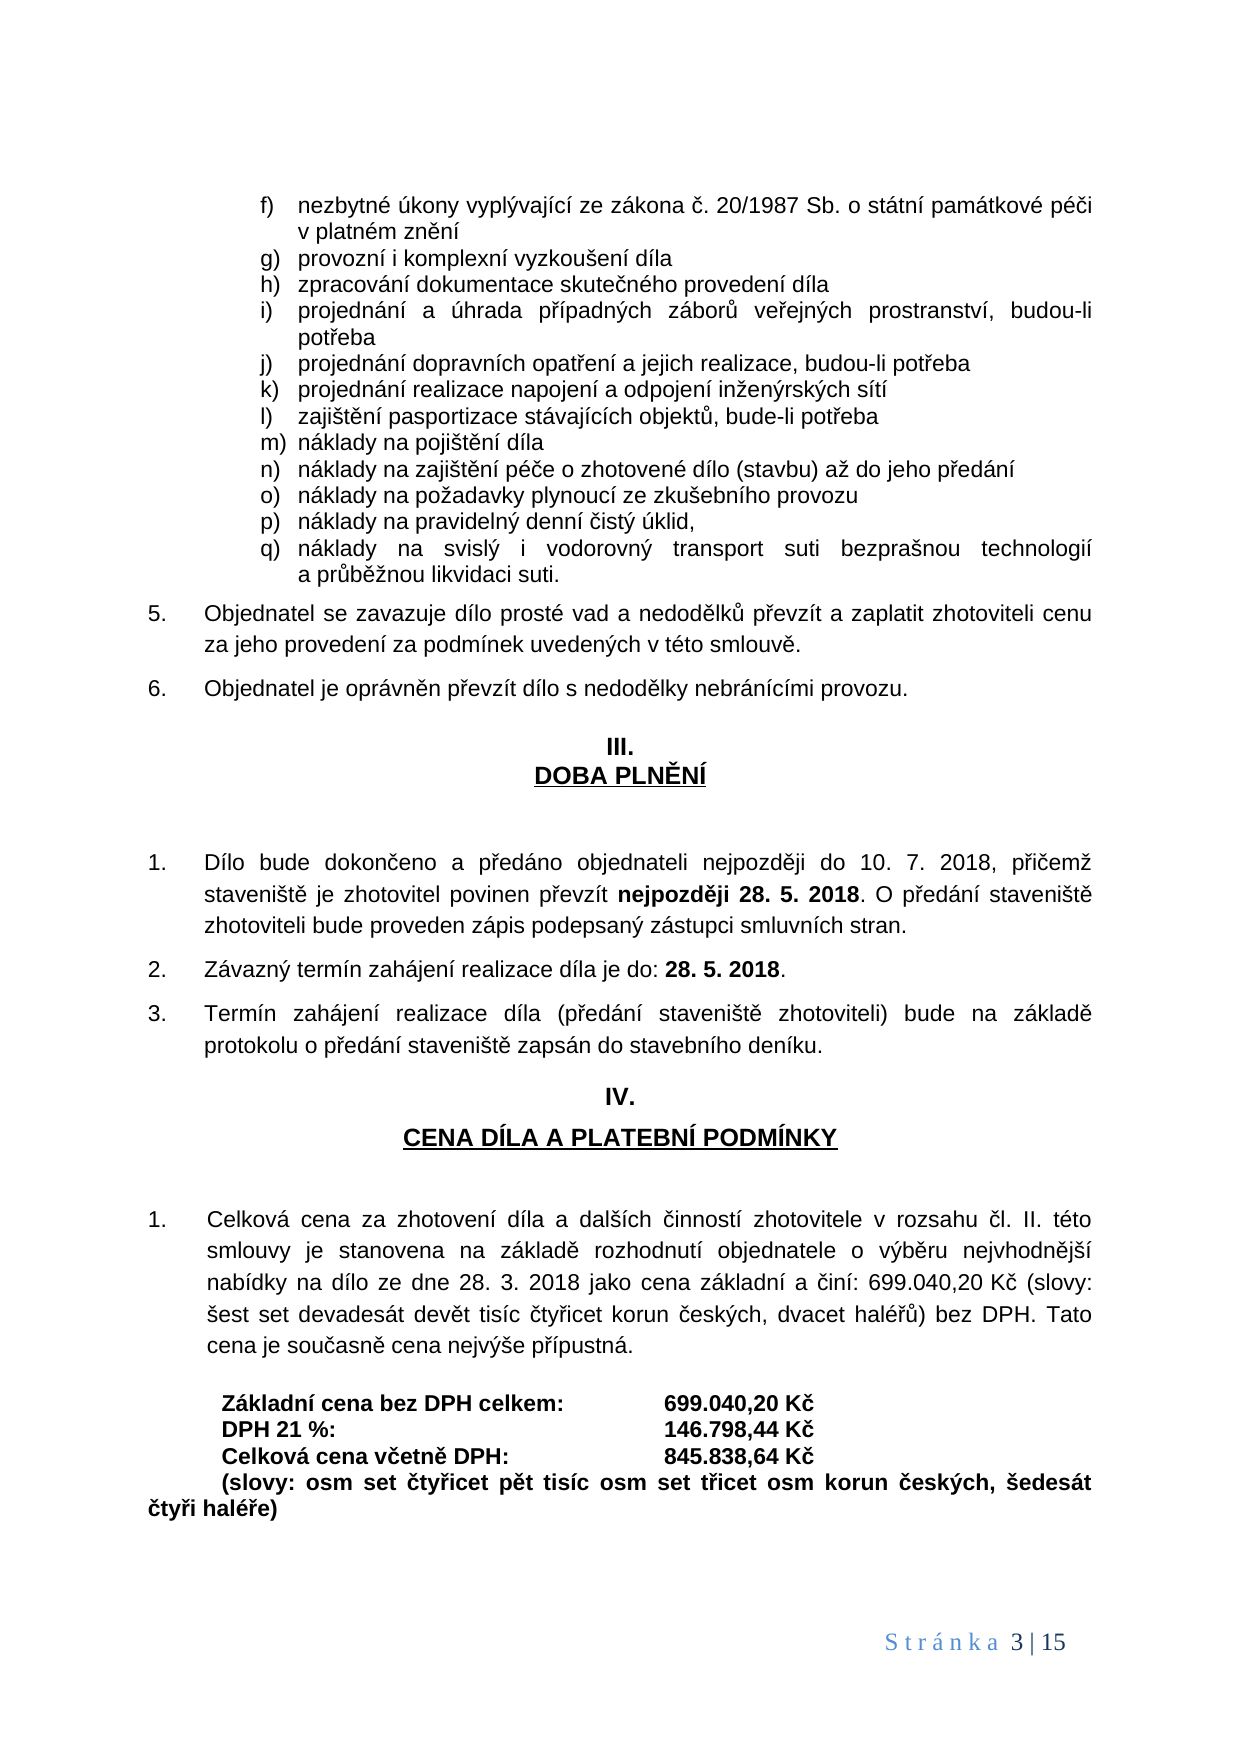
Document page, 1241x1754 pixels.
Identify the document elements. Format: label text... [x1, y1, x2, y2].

text DPH 21 %: 146.798,44 Kč [221, 1416, 1093, 1443]
list náklady na požadavky plynoucí ze zkušebního provozu [260, 482, 1093, 508]
list projednání a úhrada případných záborů veřejných prostranství, budou-li potřeba [260, 297, 1093, 350]
list Objednatel je oprávněn převzít dílo s nedodělky nebránícími provozu. [148, 675, 1093, 702]
list zpracování dokumentace skutečného provedení díla [260, 271, 1093, 297]
list Celková cena za zhotovení díla a dalších činností zhotovitele v rozsahu čl. II. této smlouvy je stanovena na základě rozhodnutí objednatele o výběru nejvhodnější nabídky na dílo ze dne 28. 3. 2018 jako cena základní a činí: 699.040,20 Kč (slovy: šest set devadesát devět tisíc čtyřicet korun českých, dvacet haléřů) bez DPH. Tato cena je současně cena nejvýše přípustná. [148, 1206, 1093, 1358]
list projednání realizace napojení a odpojení inženýrských sítí [260, 376, 1093, 403]
list III. [148, 732, 1093, 761]
list provozní i komplexní vyzkoušení díla [260, 245, 1093, 271]
list nezbytné úkony vyplývající ze zákona č. 20/1987 Sb. o státní památkové péči v platném znění [260, 192, 1093, 245]
list DOBA PLNĚNÍ [148, 761, 1093, 789]
list náklady na pojištění díla [260, 429, 1093, 456]
list projednání dopravních opatření a jejich realizace, budou-li potřeba [260, 350, 1093, 376]
text Celková cena včetně DPH: 845.838,64 Kč [221, 1443, 1093, 1469]
list zajištění pasportizace stávajících objektů, bude-li potřeba [260, 403, 1093, 429]
list náklady na zajištění péče o zhotovené dílo (stavbu) až do jeho předání [260, 456, 1093, 482]
list náklady na pravidelný denní čistý úklid, [260, 508, 1093, 534]
list Závazný termín zahájení realizace díla je do: 28. 5. 2018. [148, 956, 1093, 982]
list Termín zahájení realizace díla (předání staveniště zhotoviteli) bude na základě protokolu o předání staveniště zapsán do stavebního deníku. [148, 1000, 1093, 1058]
list náklady na svislý i vodorovný transport suti bezprašnou technologií a průběžnou likvidaci suti. [260, 534, 1093, 587]
text (slovy: osm set čtyřicet pět tisíc osm set třicet osm korun českých, šedesát čtyři haléře) [148, 1469, 1093, 1522]
list Objednatel se zavazuje dílo prosté vad a nedodělků převzít a zaplatit zhotoviteli cenu za jeho provedení za podmínek uvedených v této smlouvě. [148, 600, 1093, 658]
list Dílo bude dokončeno a předáno objednateli nejpozději do 10. 7. 2018, přičemž staveniště je zhotovitel povinen převzít nejpozději 28. 5. 2018. O předání staveniště zhotoviteli bude proveden zápis podepsaný zástupci smluvních stran. [148, 849, 1093, 938]
list IV. [148, 1082, 1093, 1111]
list CENA DÍLA A PLATEBNÍ PODMÍNKY [148, 1123, 1093, 1152]
text Základní cena bez DPH celkem: 699.040,20 Kč [221, 1390, 1093, 1416]
